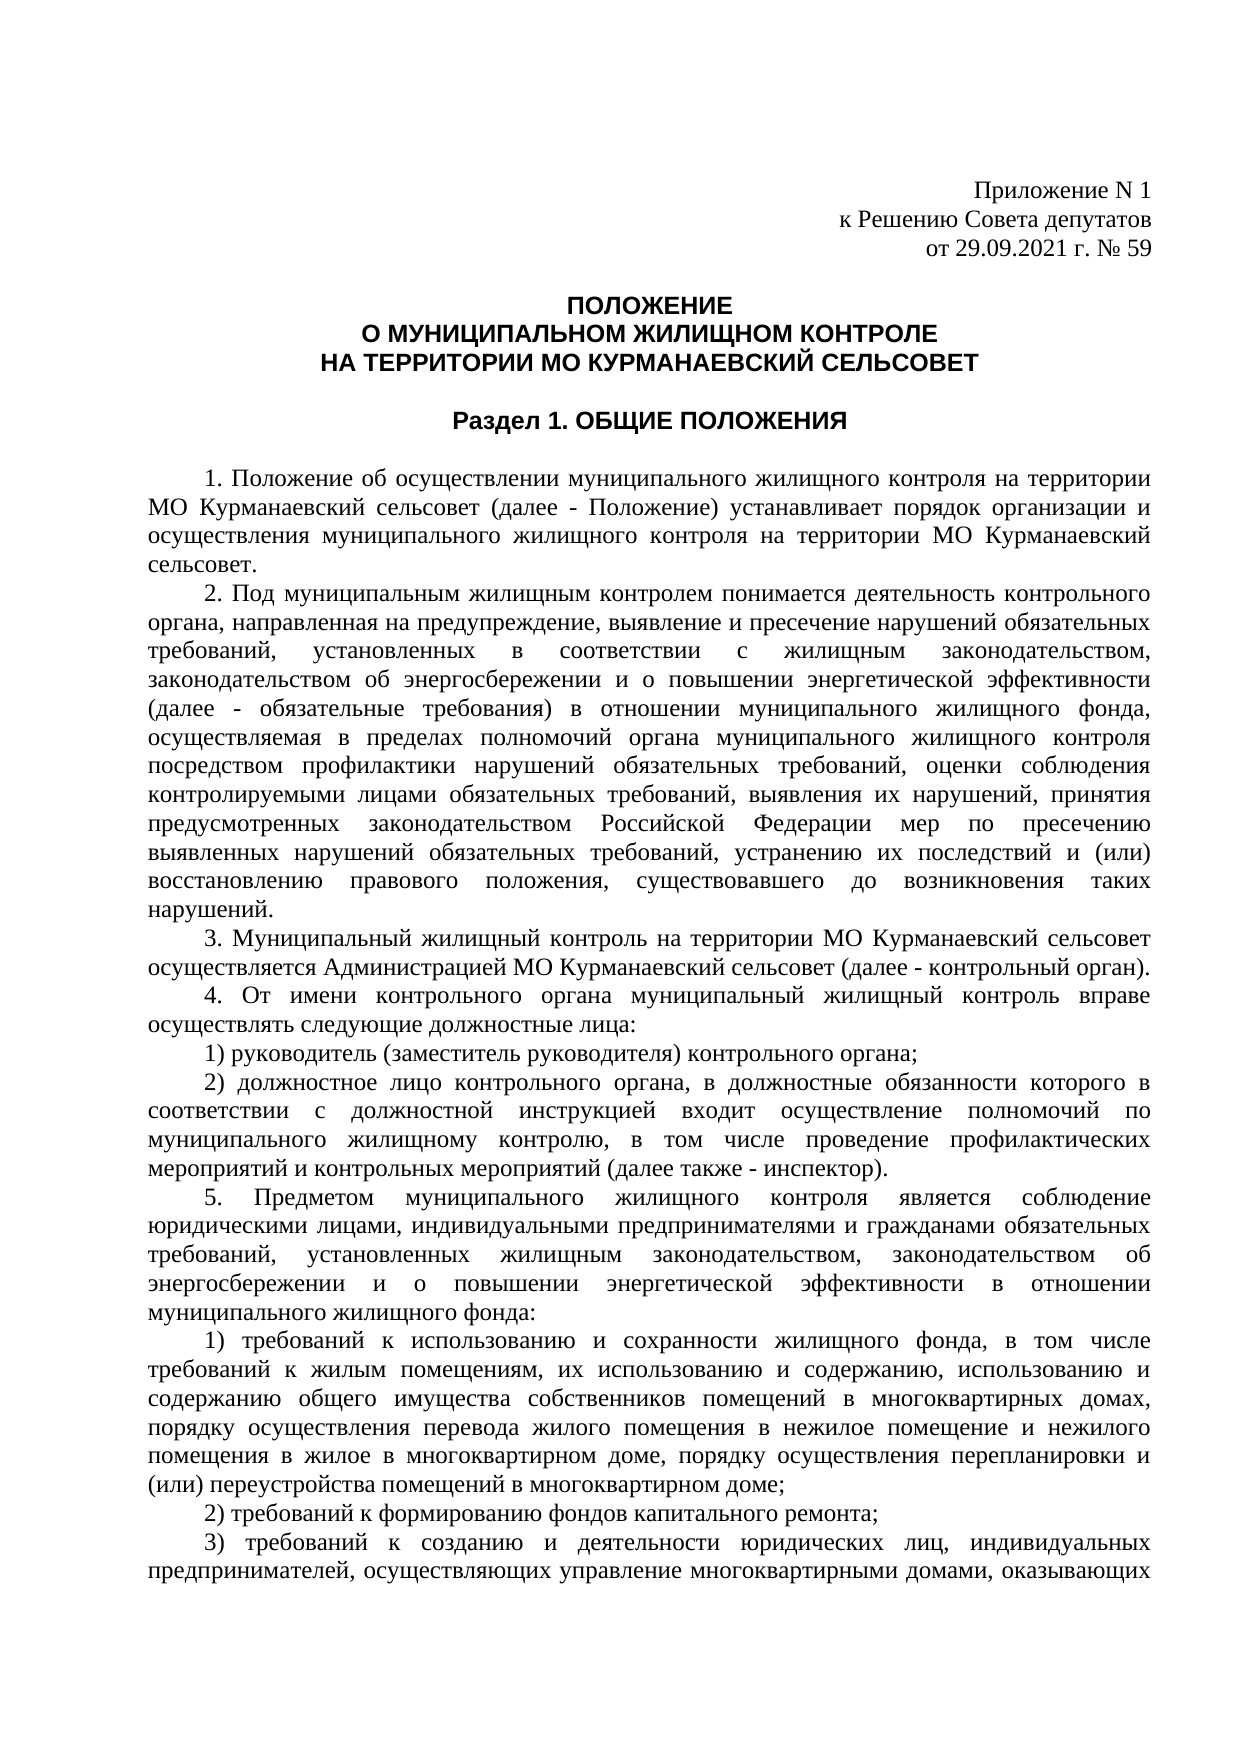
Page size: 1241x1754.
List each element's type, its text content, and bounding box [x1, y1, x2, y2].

text О МУНИЦИПАЛЬНОМ ЖИЛИЩНОМ КОНТРОЛЕ [148, 319, 1152, 348]
text от 29.09.2021 г. № 59 [148, 233, 1152, 262]
text 2. Под муниципальным жилищным контролем понимается деятельность контрольного органа, направленная на предупреждение, выявление и пресечение нарушений обязательных требований, установленных в соответствии с жилищным законодательством, законодательством об энергосбережении и о повышении энергетической эффективности (далее - обязательные требования) в отношении муниципального жилищного фонда, осуществляемая в пределах полномочий органа муниципального жилищного контроля посредством профилактики нарушений обязательных требований, оценки соблюдения контролируемыми лицами обязательных требований, выявления их нарушений, принятия предусмотренных законодательством Российской Федерации мер по пресечению выявленных нарушений обязательных требований, устранению их последствий и (или) восстановлению правового положения, существовавшего до возникновения таких нарушений. [148, 578, 1152, 923]
text 2) должностное лицо контрольного органа, в должностные обязанности которого в соответствии с должностной инструкцией входит осуществление полномочий по муниципального жилищному контролю, в том числе проведение профилактических мероприятий и контрольных мероприятий (далее также - инспектор). [148, 1067, 1152, 1182]
text 3. Муниципальный жилищный контроль на территории МО Курманаевский сельсовет осуществляется Администрацией МО Курманаевский сельсовет (далее - контрольный орган). [148, 923, 1152, 981]
text Приложение N 1 [148, 176, 1152, 204]
text 4. От имени контрольного органа муниципальный жилищный контроль вправе осуществлять следующие должностные лица: [148, 981, 1152, 1038]
text 2) требований к формированию фондов капитального ремонта; [148, 1498, 1152, 1527]
text к Решению Совета депутатов [148, 204, 1152, 233]
text 1. Положение об осуществлении муниципального жилищного контроля на территории МО Курманаевский сельсовет (далее - Положение) устанавливает порядок организации и осуществления муниципального жилищного контроля на территории МО Курманаевский сельсовет. [148, 463, 1152, 578]
text Раздел 1. ОБЩИЕ ПОЛОЖЕНИЯ [148, 406, 1152, 434]
text 1) требований к использованию и сохранности жилищного фонда, в том числе требований к жилым помещениям, их использованию и содержанию, использованию и содержанию общего имущества собственников помещений в многоквартирных домах, порядку осуществления перевода жилого помещения в нежилое помещение и нежилого помещения в жилое в многоквартирном доме, порядку осуществления перепланировки и (или) переустройства помещений в многоквартирном доме; [148, 1326, 1152, 1498]
text ПОЛОЖЕНИЕ [148, 291, 1152, 319]
text НА ТЕРРИТОРИИ МО КУРМАНАЕВСКИЙ СЕЛЬСОВЕТ [148, 348, 1152, 377]
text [148, 1527, 1152, 1584]
text 1) руководитель (заместитель руководителя) контрольного органа; [148, 1038, 1152, 1067]
text 5. Предметом муниципального жилищного контроля является соблюдение юридическими лицами, индивидуальными предпринимателями и гражданами обязательных требований, установленных жилищным законодательством, законодательством об энергосбережении и о повышении энергетической эффективности в отношении муниципального жилищного фонда: [148, 1182, 1152, 1326]
